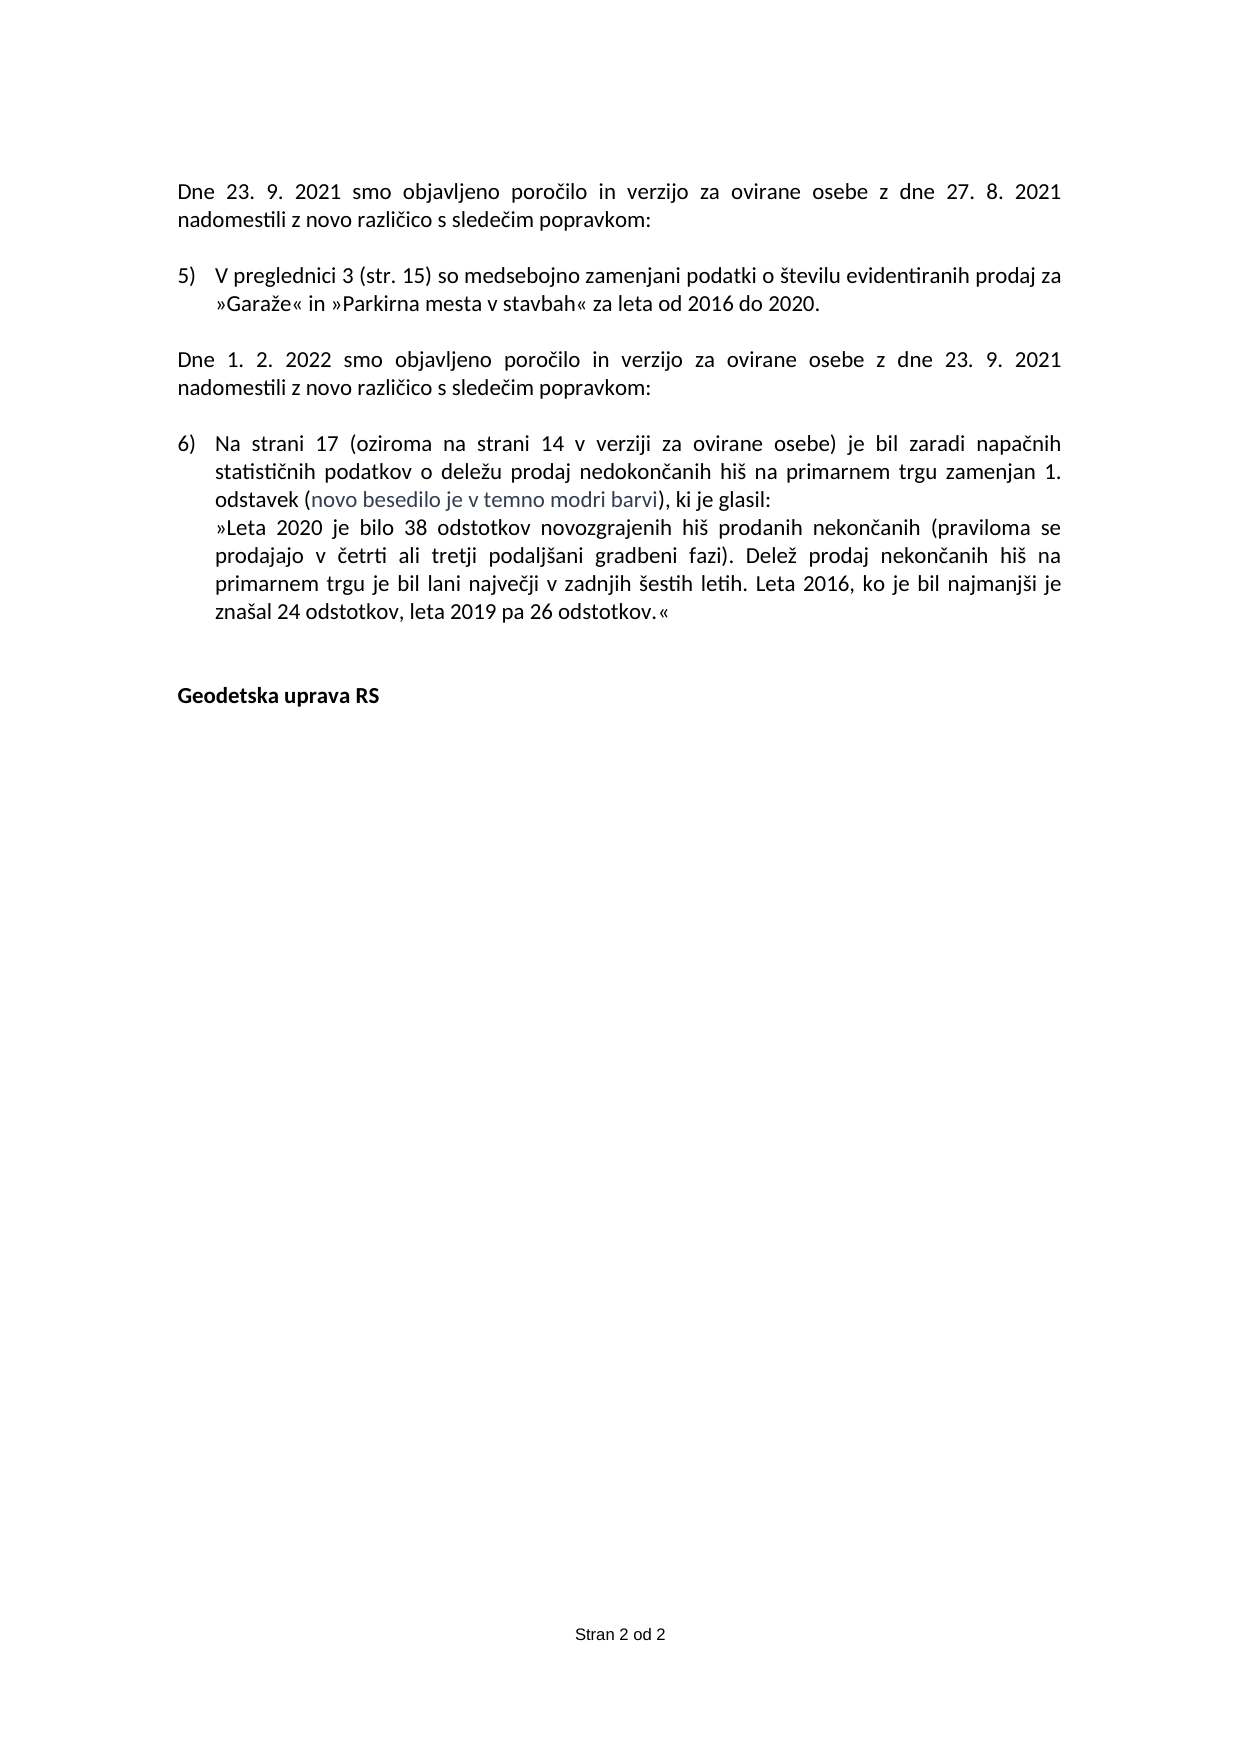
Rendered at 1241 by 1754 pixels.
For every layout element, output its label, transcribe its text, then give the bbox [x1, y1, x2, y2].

list V preglednici 3 (str. 15) so medsebojno zamenjani podatki o številu evidentiranih prodaj za »Garaže« in »Parkirna mesta v stavbah« za leta od 2016 do 2020. [177, 261, 1063, 317]
text Dne 1. 2. 2022 smo objavljeno poročilo in verzijo za ovirane osebe z dne 23. 9. 2021 nadomestili z novo različico s sledečim popravkom: [177, 345, 1063, 401]
text Geodetska uprava RS [177, 682, 1063, 709]
list »Leta 2020 je bilo 38 odstotkov novozgrajenih hiš prodanih nekončanih (praviloma se prodajajo v četrti ali tretji podaljšani gradbeni fazi). Delež prodaj nekončanih hiš na primarnem trgu je bil lani največji v zadnjih šestih letih. Leta 2016, ko je bil najmanjši je znašal 24 odstotkov, leta 2019 pa 26 odstotkov.« [215, 513, 1063, 626]
list Na strani 17 (oziroma na strani 14 v verziji za ovirane osebe) je bil zaradi napačnih statističnih podatkov o deležu prodaj nedokončanih hiš na primarnem trgu zamenjan 1. odstavek (novo besedilo je v temno modri barvi), ki je glasil: [177, 429, 1063, 513]
text Dne 23. 9. 2021 smo objavljeno poročilo in verzijo za ovirane osebe z dne 27. 8. 2021 nadomestili z novo različico s sledečim popravkom: [177, 177, 1063, 233]
